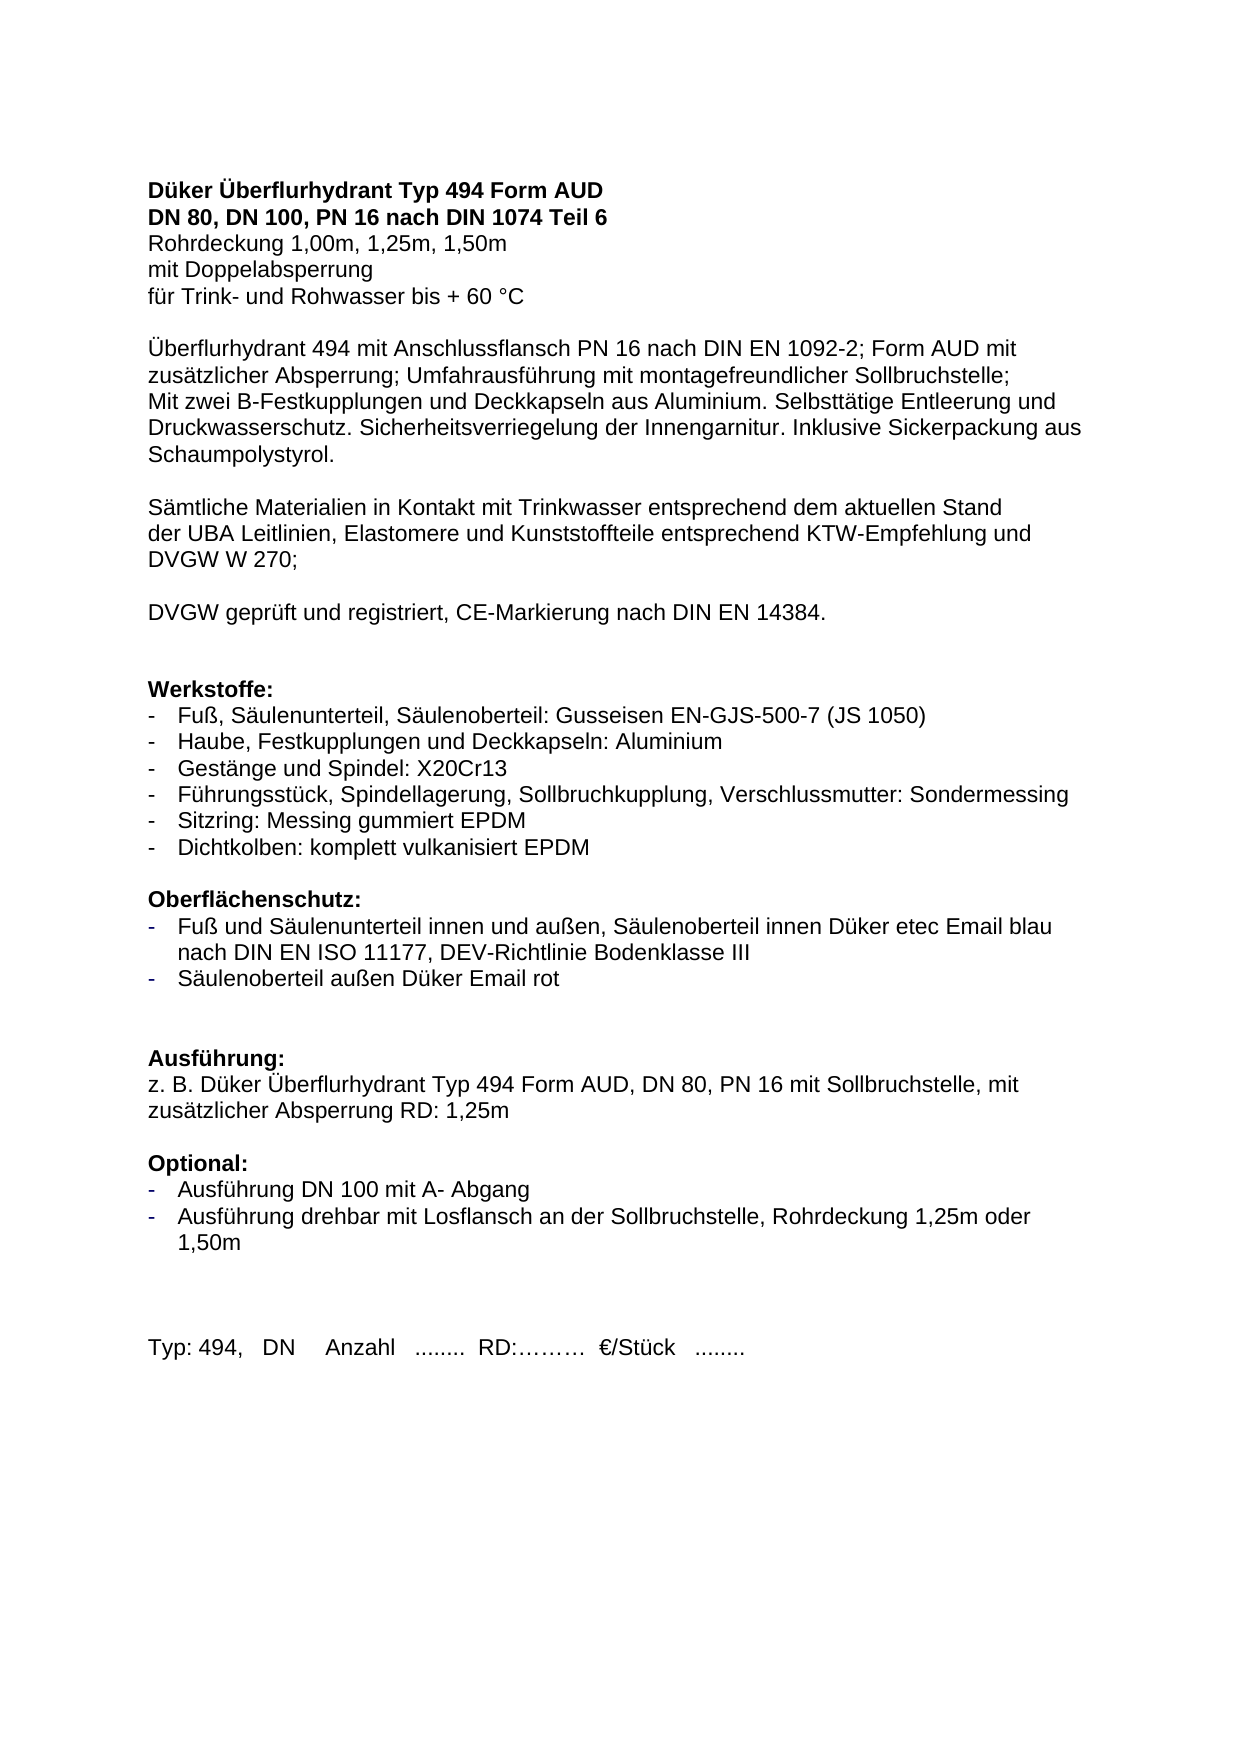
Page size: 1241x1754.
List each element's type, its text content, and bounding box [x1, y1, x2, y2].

text DVGW geprüft und registriert, CE-Markierung nach DIN EN 14384. [148, 599, 1035, 625]
list Ausführung DN 100 mit A- Abgang [148, 1176, 1092, 1203]
list Haube, Festkupplungen und Deckkapseln: Aluminium [148, 728, 1092, 754]
list Dichtkolben: komplett vulkanisiert EPDM [148, 834, 1092, 860]
text Oberflächenschutz: [148, 886, 1092, 913]
list Fuß, Säulenunterteil, Säulenoberteil: Gusseisen EN-GJS-500-7 (JS 1050) [148, 702, 1092, 728]
text Werkstoffe: [148, 676, 1092, 702]
text mit Doppelabsperrung [148, 256, 1092, 283]
text Ausführung: [148, 1044, 1092, 1071]
list Ausführung drehbar mit Losflansch an der Sollbruchstelle, Rohrdeckung 1,25m oder 1,50m [148, 1203, 1092, 1255]
text für Trink- und Rohwasser bis + 60 °C [148, 283, 1092, 309]
list Sitzring: Messing gummiert EPDM [148, 807, 1092, 834]
text z. B. Düker Überflurhydrant Typ 494 Form AUD, DN 80, PN 16 mit Sollbruchstelle, mit zusätzlicher Absperrung RD: 1,25m [148, 1071, 1092, 1123]
text Rohrdeckung 1,00m, 1,25m, 1,50m [148, 230, 1092, 256]
text Sämtliche Materialien in Kontakt mit Trinkwasser entsprechend dem aktuellen Stand der UBA Leitlinien, Elastomere und Kunststoffteile entsprechend KTW-Empfehlung und DVGW W 270; [148, 493, 1035, 572]
text Überflurhydrant 494 mit Anschlussflansch PN 16 nach DIN EN 1092-2; Form AUD mit zusätzlicher Absperrung; Umfahrausführung mit montagefreundlicher Sollbruchstelle; [148, 335, 1092, 388]
list Säulenoberteil außen Düker Email rot [148, 965, 1092, 992]
list Fuß und Säulenunterteil innen und außen, Säulenoberteil innen Düker etec Email blau nach DIN EN ISO 11177, DEV-Richtlinie Bodenklasse III [148, 913, 1092, 965]
list Gestänge und Spindel: X20Cr13 [148, 754, 1092, 781]
text Düker Überflurhydrant Typ 494 Form AUD [148, 177, 1092, 203]
text Mit zwei B-Festkupplungen und Deckkapseln aus Aluminium. Selbsttätige Entleerung und Druckwasserschutz. Sicherheitsverriegelung der Innengarnitur. Inklusive Sickerpackung aus Schaumpolystyrol. [148, 388, 1092, 467]
text Typ: 494, DN Anzahl ........ RD:……… €/Stück ........ [148, 1334, 1035, 1361]
text Optional: [148, 1150, 1092, 1176]
list Führungsstück, Spindellagerung, Sollbruchkupplung, Verschlussmutter: Sondermessing [148, 781, 1092, 807]
text DN 80, DN 100, PN 16 nach DIN 1074 Teil 6 [148, 203, 1092, 230]
